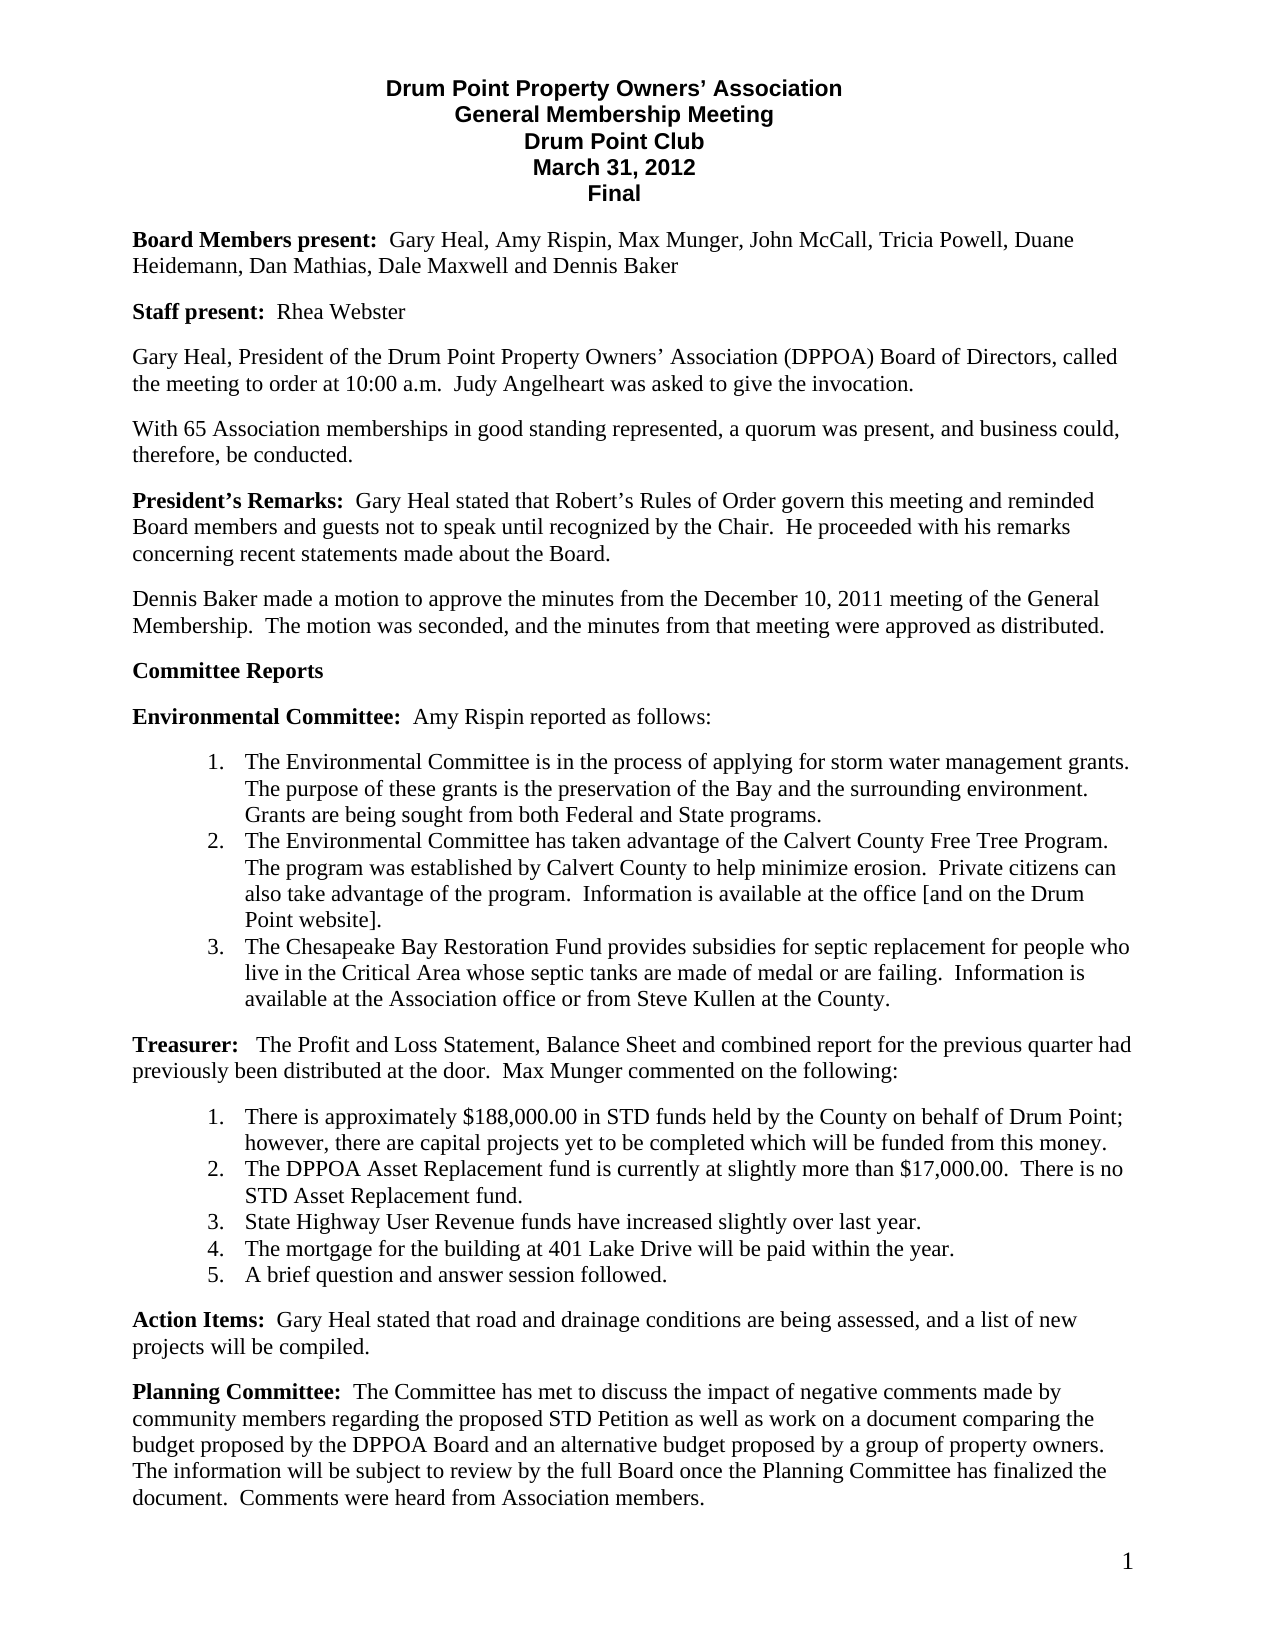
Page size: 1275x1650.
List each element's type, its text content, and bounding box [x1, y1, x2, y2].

list There is approximately $188,000.00 in STD funds held by the County on behalf of Drum Point; however, there are capital projects yet to be completed which will be funded from this money. [207, 1103, 1134, 1156]
text Action Items: Gary Heal stated that road and drainage conditions are being assessed, and a list of new projects will be compiled. [132, 1306, 1134, 1359]
list The mortgage for the building at 401 Lake Drive will be paid within the year. [207, 1234, 1134, 1261]
text With 65 Association memberships in good standing represented, a quorum was present, and business could, therefore, be conducted. [132, 415, 1134, 468]
text Board Members present: Gary Heal, Amy Rispin, Max Munger, John McCall, Tricia Powell, Duane Heidemann, Dan Mathias, Dale Maxwell and Dennis Baker [132, 226, 1134, 279]
list The Environmental Committee has taken advantage of the Calvert County Free Tree Program. The program was established by Calvert County to help minimize erosion. Private citizens can also take advantage of the program. Information is available at the office [and on the Drum Point website]. [207, 827, 1134, 933]
list The Environmental Committee is in the process of applying for storm water management grants. The purpose of these grants is the preservation of the Bay and the surrounding environment. Grants are being sought from both Federal and State programs. [207, 748, 1134, 827]
text President’s Remarks: Gary Heal stated that Robert’s Rules of Order govern this meeting and reminded Board members and guests not to speak until recognized by the Chair. He proceeded with his remarks concerning recent statements made about the Board. [132, 487, 1134, 566]
text Staff present: Rhea Webster [132, 298, 1134, 324]
text , President of the Drum Point Property Owners’ Association (DPPOA) Board of Directors, called the meeting to order at 10:00 a.m. Judy Angelheart was asked to give the invocation. [132, 343, 1134, 396]
text Treasurer: The Profit and Loss Statement, Balance Sheet and combined report for the previous quarter had previously been distributed at the door. Max Munger commented on the following: [132, 1031, 1134, 1084]
list The Chesapeake Bay Restoration Fund provides subsidies for septic replacement for people who live in the Critical Area whose septic tanks are made of medal or are failing. Information is available at the Association office or from Steve Kullen at the County. [207, 933, 1134, 1012]
list The DPPOA Asset Replacement fund is currently at slightly more than $17,000.00. There is no STD Asset Replacement fund. [207, 1156, 1134, 1208]
text Planning Committee: The Committee has met to discuss the impact of negative comments made by community members regarding the proposed STD Petition as well as work on a document comparing the budget proposed by the DPPOA Board and an alternative budget proposed by a group of property owners. The information will be subject to review by the full Board once the Planning Committee has finalized the document. Comments were heard from Association members. [132, 1378, 1134, 1510]
text Dennis Baker made a motion to approve the minutes from the December 10, 2011 meeting of the General Membership. The motion was seconded, and the minutes from that meeting were approved as distributed. [132, 585, 1134, 638]
text Committee Reports [132, 657, 1134, 683]
list A brief question and answer session followed. [207, 1261, 1134, 1287]
text Environmental Committee: Amy Rispin reported as follows: [132, 703, 1134, 729]
list State Highway User Revenue funds have increased slightly over last year. [207, 1208, 1134, 1234]
